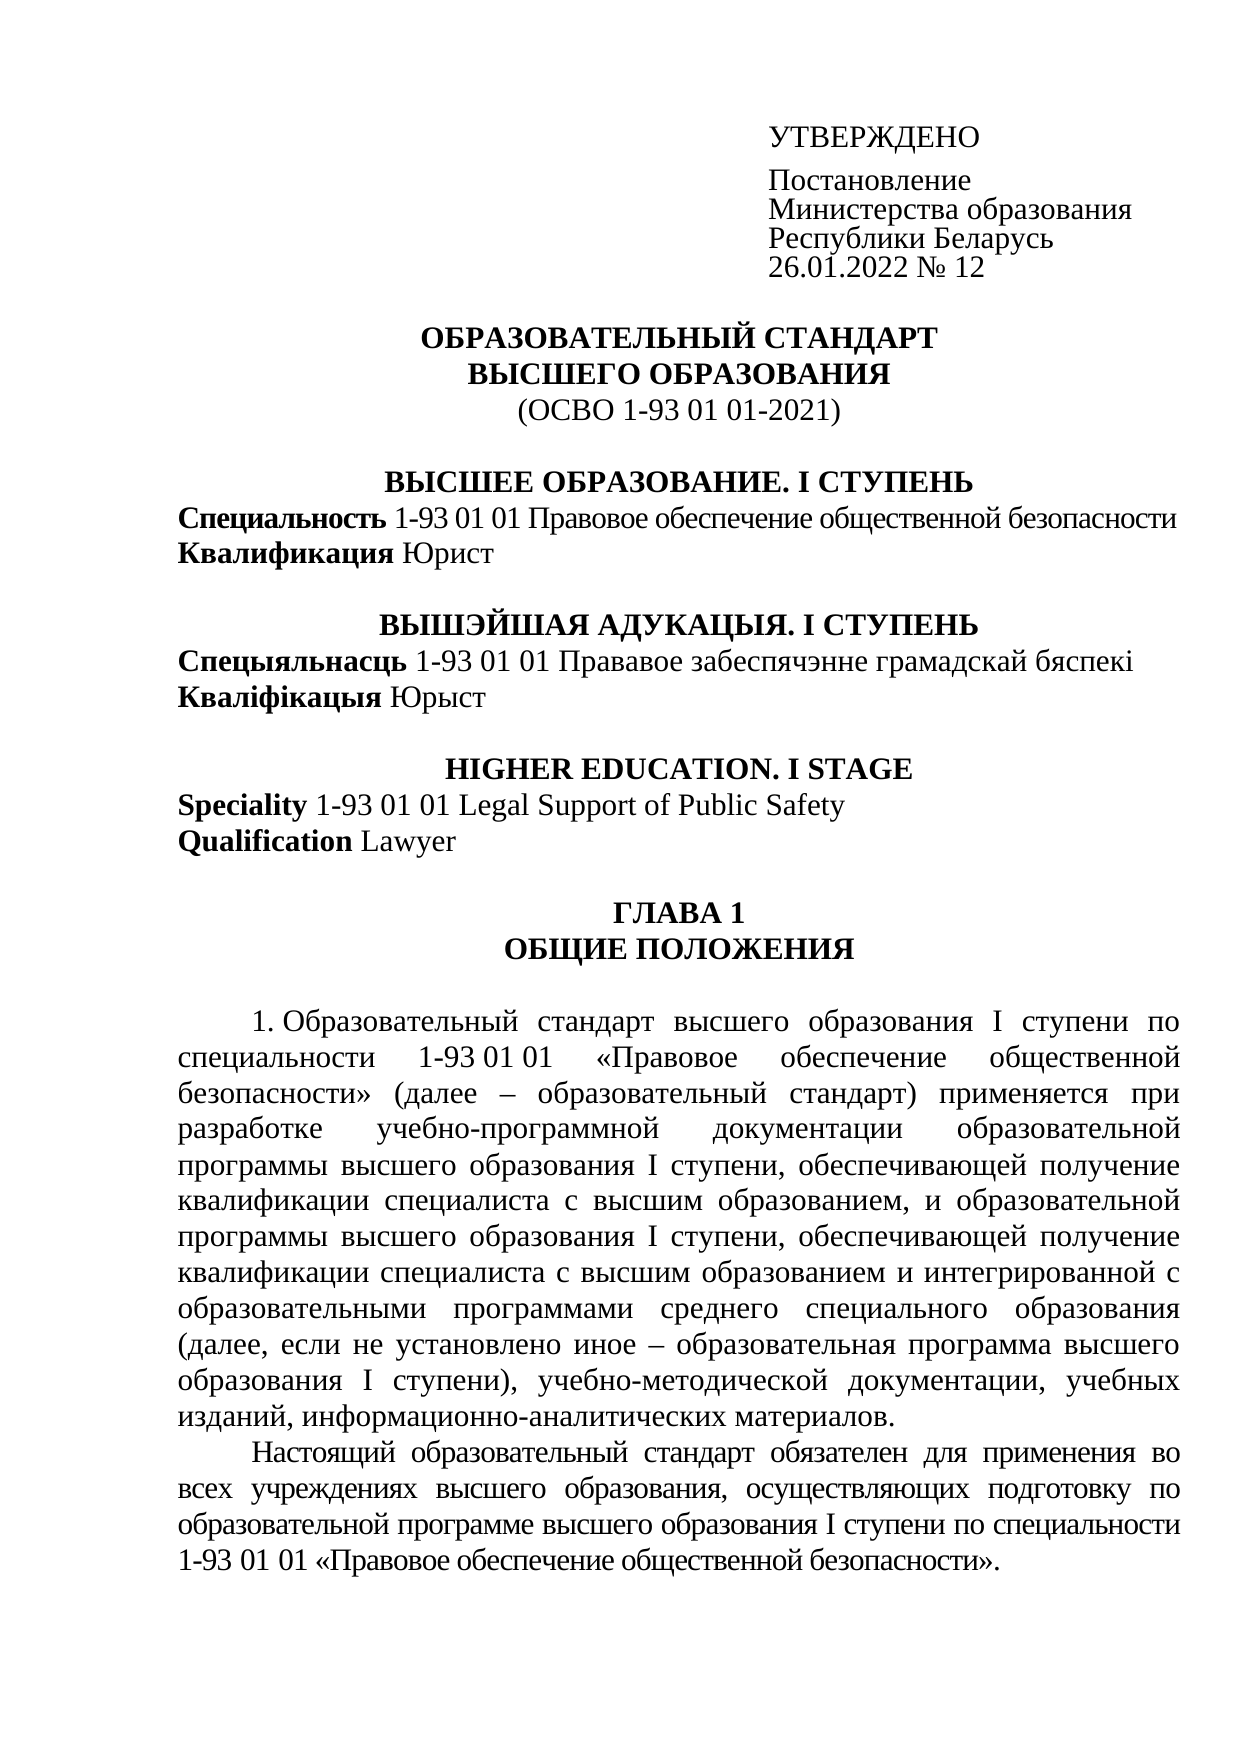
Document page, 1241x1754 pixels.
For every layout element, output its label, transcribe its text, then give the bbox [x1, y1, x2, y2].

text Специальность 1-93 01 01 Правовое обеспечение общественной безопасности [177, 499, 1181, 535]
text (ОСВО 1-93 01 01-2021) [177, 391, 1181, 427]
subtitle Квалификация Юрист [177, 535, 1181, 571]
subtitle ВЫШЭЙШАЯ АДУКАЦЫЯ. I СТУПЕНЬ [177, 607, 1181, 643]
text УТВЕРЖДЕНО [177, 118, 1181, 154]
subtitle ГЛАВА 1 ОБЩИЕ ПОЛОЖЕНИЯ [177, 894, 1181, 966]
subtitle ВЫСШЕЕ ОБРАЗОВАНИЕ. I СТУПЕНЬ [177, 463, 1181, 499]
subtitle HIGHER EDUCATION. I STAGE [177, 750, 1181, 786]
text Спецыяльнасць 1-93 01 01 Прававое забеспячэнне грамадскай бяспекi [177, 643, 1181, 678]
text Настоящий образовательный стандарт обязателен для применения во всех учреждениях высшего образования, осуществляющих подготовку по образовательной программе высшего образования I ступени по специальности 1-93 01 01 «Правовое обеспечение общественной безопасности». [177, 1433, 1181, 1577]
text Республики Беларусь [177, 225, 1181, 254]
subtitle Qualification Lawyer [177, 822, 1181, 858]
text ОБРАЗОВАТЕЛЬНЫЙ СТАНДАРТ [177, 319, 1181, 355]
text 26.01.2022 № 12 [177, 254, 1181, 283]
text Speciality 1-93 01 01 Legal Support of Public Safety [177, 786, 1181, 822]
text Министерства образования [177, 196, 1181, 225]
text 1. Образовательный стандарт высшего образования I ступени по специальности 1-93 01 01 «Правовое обеспечение общественной безопасности» (далее – образовательный стандарт) применяется при разработке учебно-программной документации образовательной программы высшего образования I ступени, обеспечивающей получение квалификации специалиста с высшим образованием, и образовательной программы высшего образования I ступени, обеспечивающей получение квалификации специалиста с высшим образованием и интегрированной с образовательными программами среднего специального образования (далее, если не установлено иное – образовательная программа высшего образования I ступени), учебно-методической документации, учебных изданий, информационно-аналитических материалов. [177, 1002, 1181, 1433]
text Кваліфікацыя Юрыст [177, 678, 1181, 714]
text ВЫСШЕГО ОБРАЗОВАНИЯ [177, 355, 1181, 391]
text Постановление [177, 167, 1181, 196]
